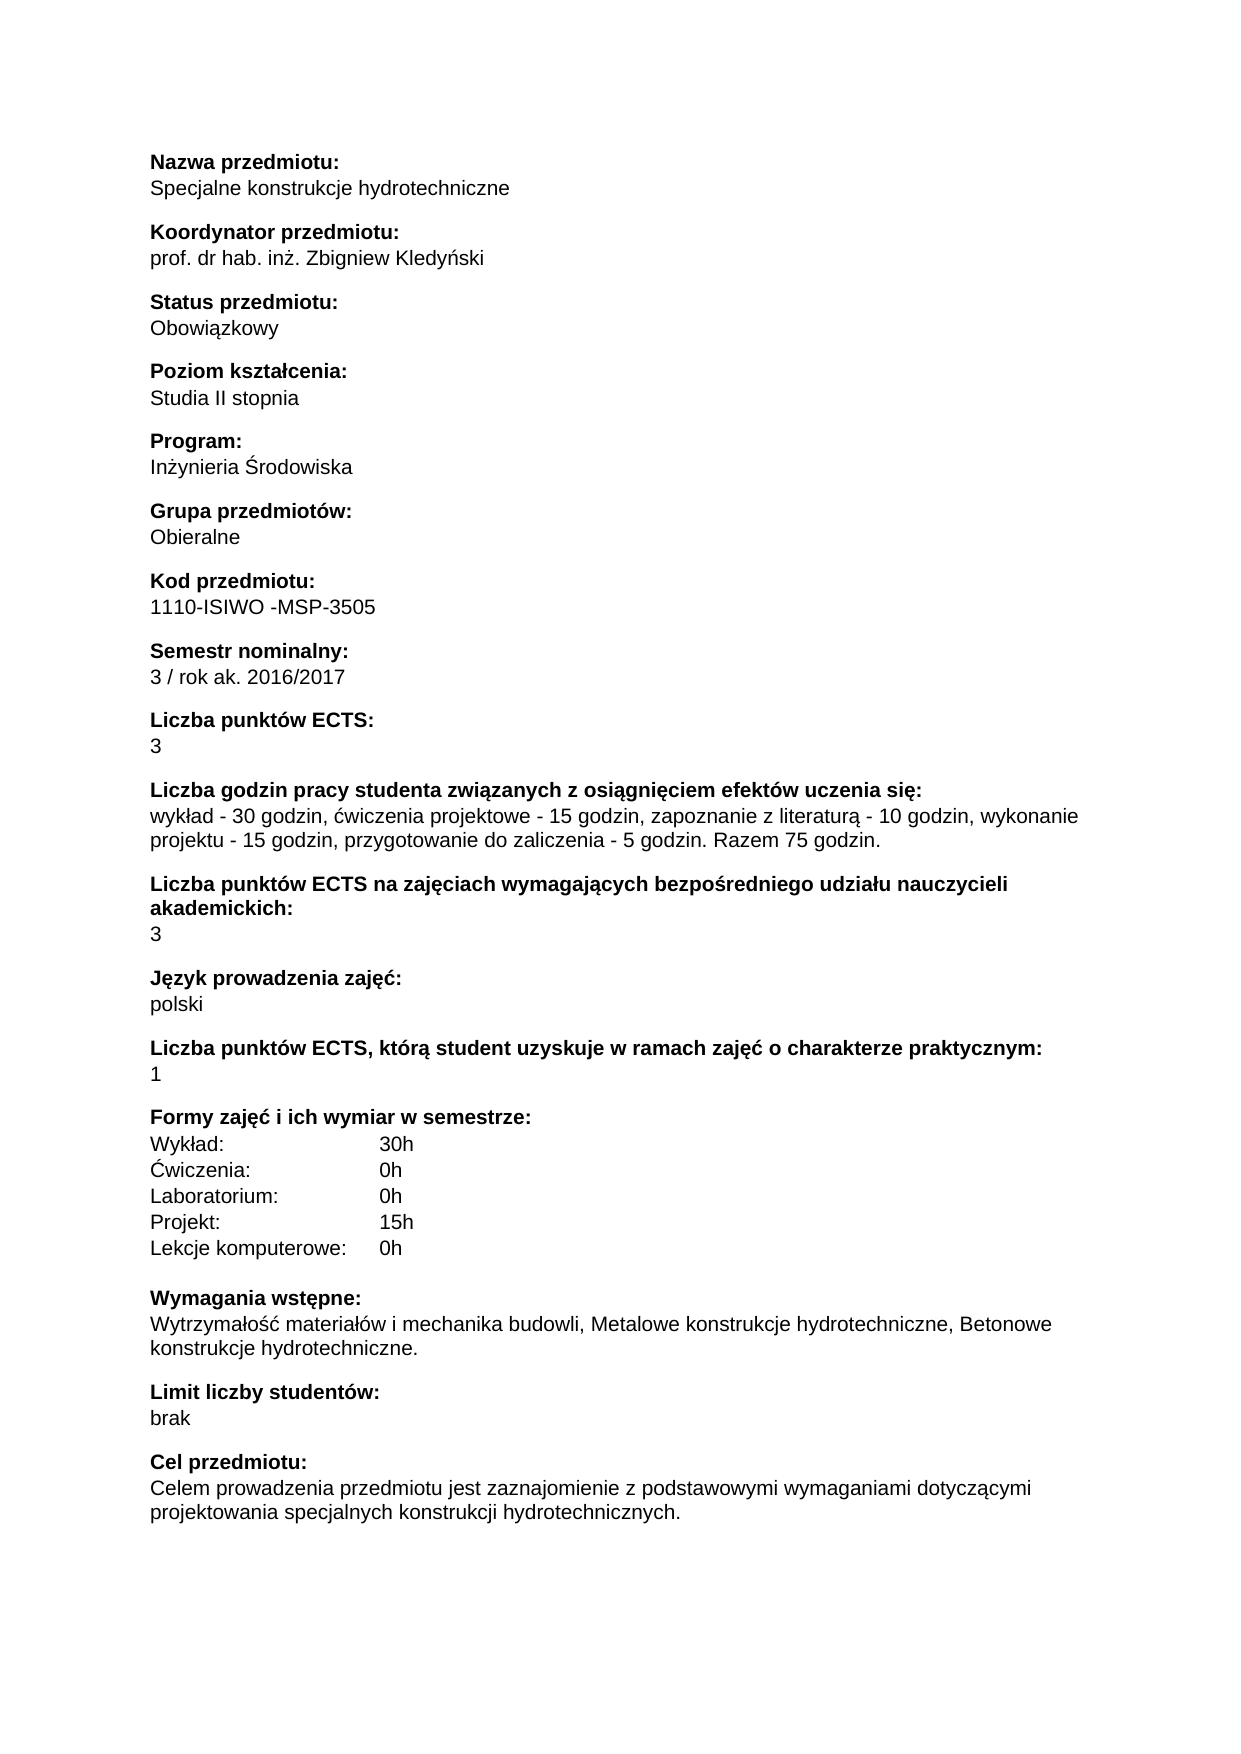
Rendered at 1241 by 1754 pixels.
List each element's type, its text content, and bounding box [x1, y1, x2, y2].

text Wymagania wstępne: [150, 1286, 1090, 1310]
text Grupa przedmiotów: [150, 499, 1090, 523]
text prof. dr hab. inż. Zbigniew Kledyński [150, 246, 1090, 270]
text Limit liczby studentów: [150, 1380, 1090, 1404]
text polski [150, 992, 1090, 1016]
text Obowiązkowy [150, 316, 1090, 339]
table_header Wykład: [140, 1132, 367, 1156]
text Liczba punktów ECTS, którą student uzyskuje w ramach zajęć o charakterze praktycznym: [150, 1035, 1090, 1059]
text 3 [150, 922, 1090, 946]
text Studia II stopnia [150, 385, 1090, 409]
table_cell Lekcje komputerowe: [140, 1236, 367, 1260]
text Specjalne konstrukcje hydrotechniczne [150, 176, 1090, 200]
text Liczba punktów ECTS na zajęciach wymagających bezpośredniego udziału nauczycieli akademickich: [150, 872, 1090, 920]
text Cel przedmiotu: [150, 1449, 1090, 1473]
table_cell Projekt: [140, 1210, 367, 1234]
table_cell 0h [369, 1182, 597, 1208]
text Kod przedmiotu: [150, 569, 1090, 593]
text Koordynator przedmiotu: [150, 220, 1090, 244]
table_header 30h [369, 1132, 597, 1156]
text brak [150, 1406, 1090, 1430]
text wykład - 30 godzin, ćwiczenia projektowe - 15 godzin, zapoznanie z literaturą - 10 godzin, wykonanie projektu - 15 godzin, przygotowanie do zaliczenia - 5 godzin. Razem 75 godzin. [150, 804, 1090, 852]
text 3 / rok ak. 2016/2017 [150, 664, 1090, 688]
text 1 [150, 1061, 1090, 1085]
text 1110-ISIWO -MSP-3505 [150, 595, 1090, 619]
text Program: [150, 429, 1090, 453]
text Liczba godzin pracy studenta związanych z osiągnięciem efektów uczenia się: [150, 778, 1090, 802]
text Język prowadzenia zajęć: [150, 966, 1090, 989]
text Inżynieria Środowiska [150, 455, 1090, 479]
text Poziom kształcenia: [150, 359, 1090, 383]
text Semestr nominalny: [150, 638, 1090, 662]
table_cell Laboratorium: [140, 1184, 367, 1208]
table_cell 0h [369, 1234, 597, 1260]
table_cell 15h [369, 1208, 597, 1234]
text Formy zajęć i ich wymiar w semestrze: [150, 1105, 1090, 1129]
text Celem prowadzenia przedmiotu jest zaznajomienie z podstawowymi wymaganiami dotyczącymi projektowania specjalnych konstrukcji hydrotechnicznych. [150, 1476, 1090, 1523]
text Liczba punktów ECTS: [150, 708, 1090, 732]
text Status przedmiotu: [150, 289, 1090, 313]
table_cell Ćwiczenia: [140, 1158, 367, 1182]
text Nazwa przedmiotu: [150, 150, 1090, 174]
text Obieralne [150, 525, 1090, 549]
text 3 [150, 734, 1090, 758]
text Wytrzymałość materiałów i mechanika budowli, Metalowe konstrukcje hydrotechniczne, Betonowe konstrukcje hydrotechniczne. [150, 1312, 1090, 1360]
table_cell 0h [369, 1156, 597, 1182]
